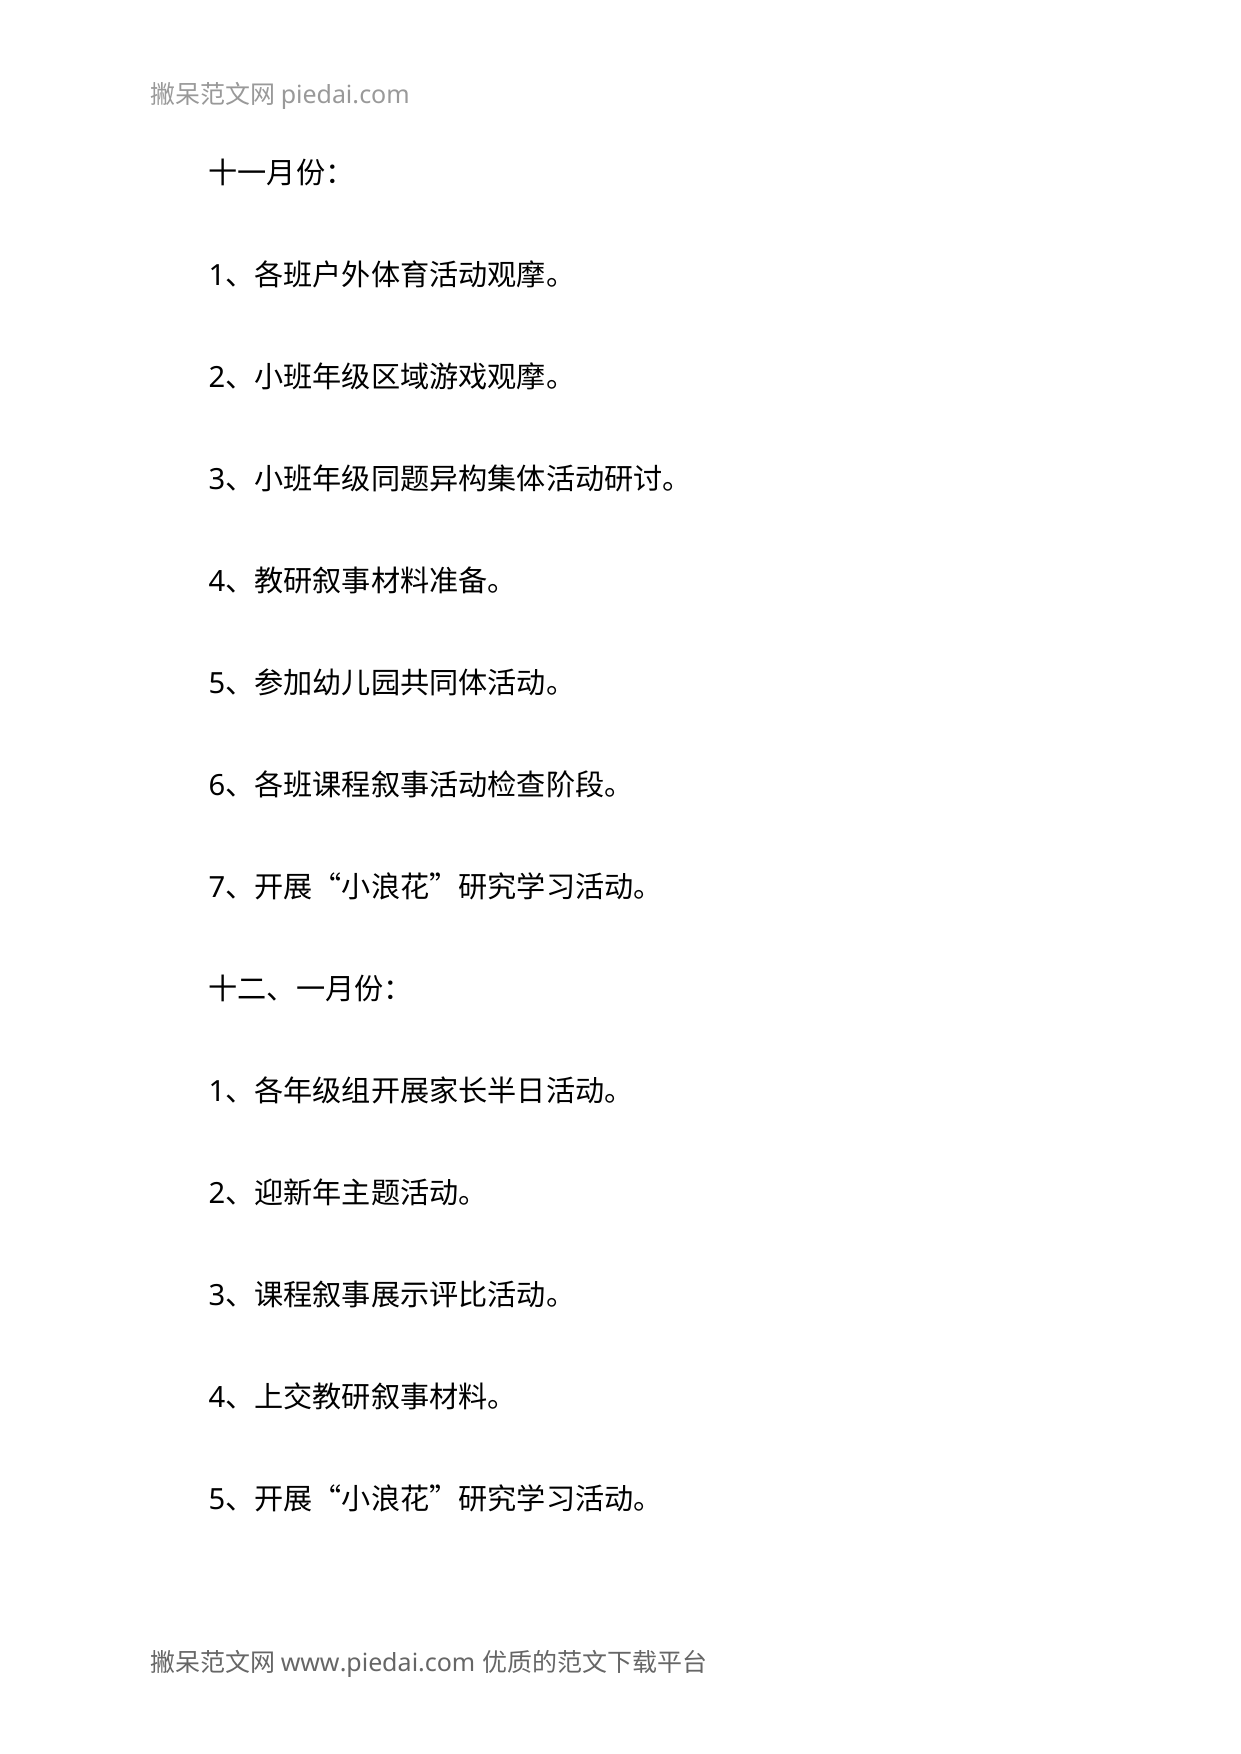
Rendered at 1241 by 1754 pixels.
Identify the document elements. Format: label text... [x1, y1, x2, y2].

text 1、各年级组开展家长半日活动。 [150, 1067, 1090, 1110]
text 十一月份： [150, 150, 1090, 192]
text 4、教研叙事材料准备。 [150, 558, 1090, 600]
text 5、开展“小浪花”研究学习活动。 [150, 1475, 1090, 1518]
text 7、开展“小浪花”研究学习活动。 [150, 864, 1090, 906]
text 5、参加幼儿园共同体活动。 [150, 660, 1090, 702]
text 2、小班年级区域游戏观摩。 [150, 354, 1090, 396]
text 十二、一月份： [150, 966, 1090, 1008]
text 1、各班户外体育活动观摩。 [150, 252, 1090, 294]
text 2、迎新年主题活动。 [150, 1169, 1090, 1212]
text 6、各班课程叙事活动检查阶段。 [150, 762, 1090, 804]
text 3、课程叙事展示评比活动。 [150, 1271, 1090, 1314]
text 4、上交教研叙事材料。 [150, 1373, 1090, 1416]
text 3、小班年级同题异构集体活动研讨。 [150, 456, 1090, 498]
